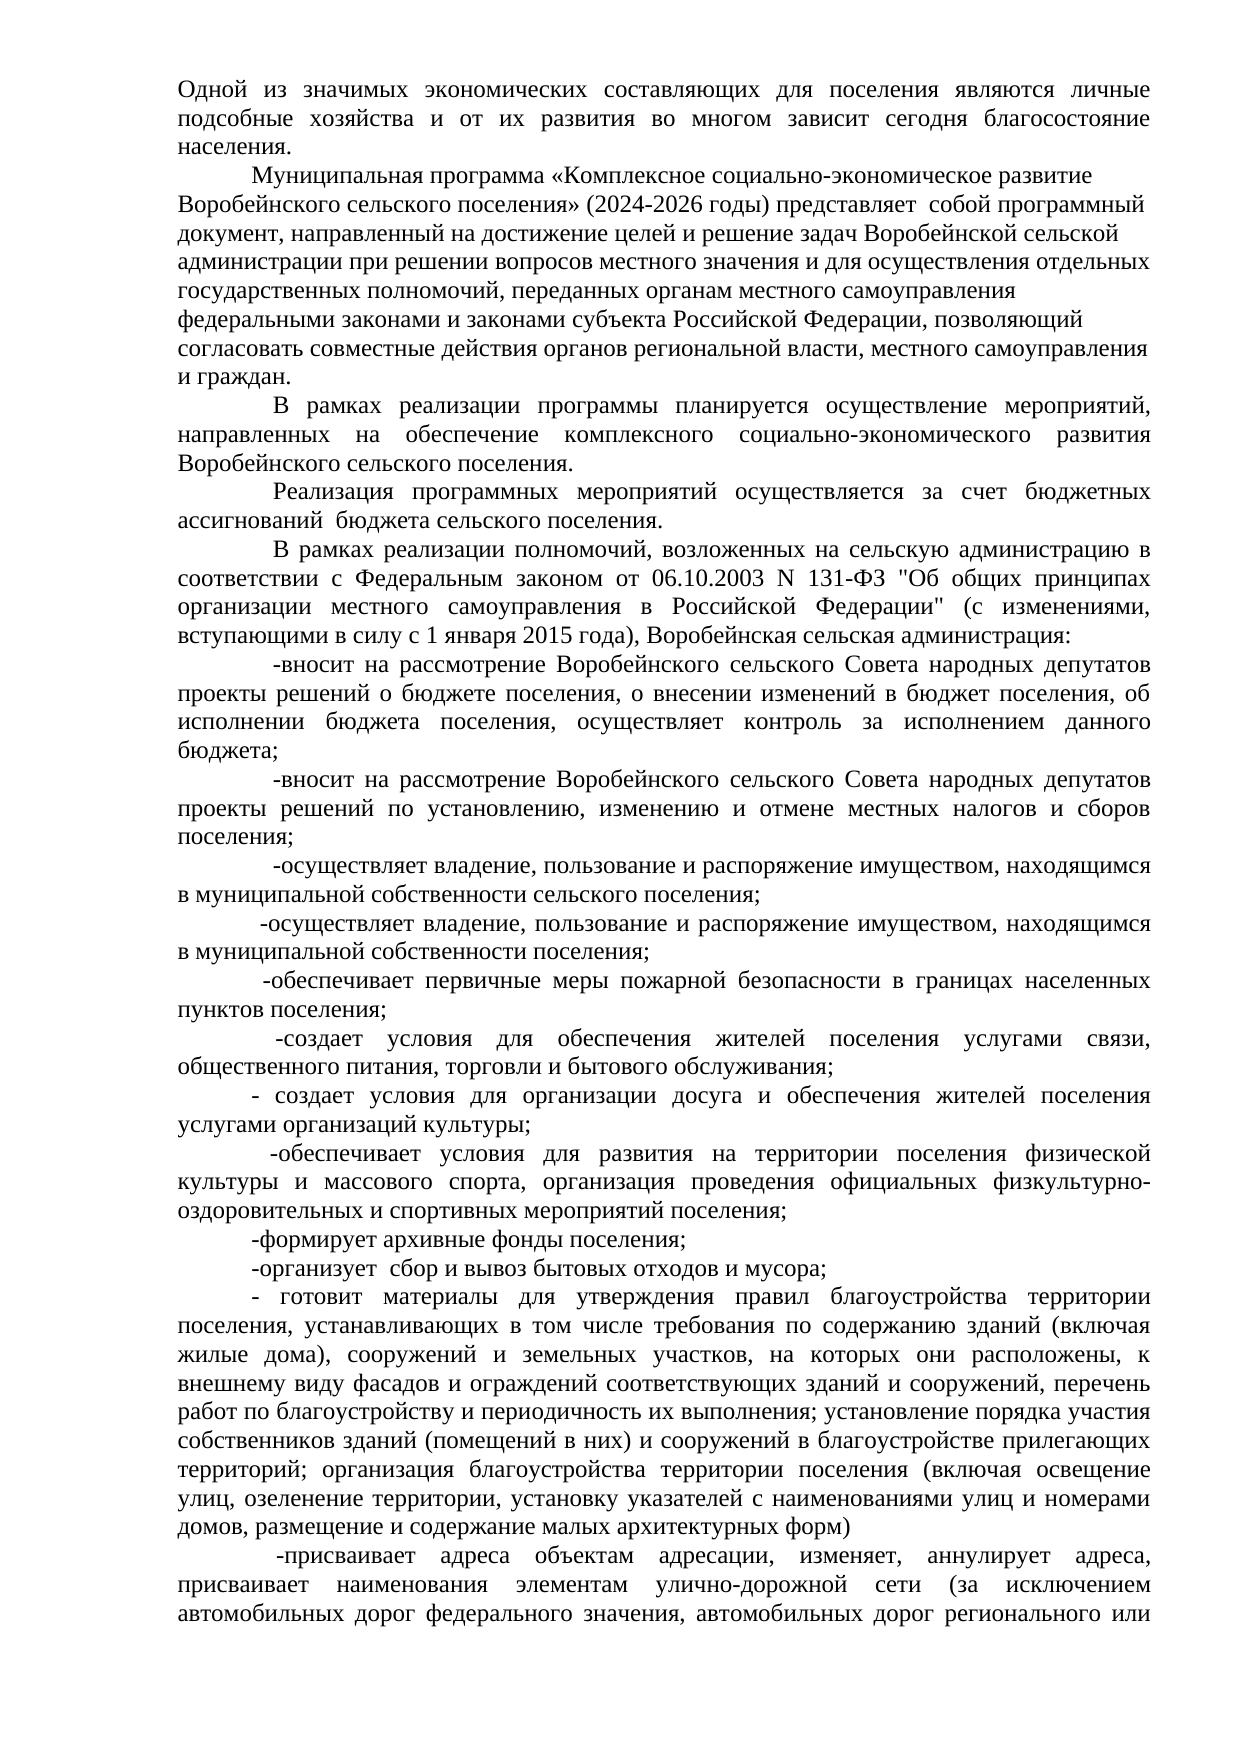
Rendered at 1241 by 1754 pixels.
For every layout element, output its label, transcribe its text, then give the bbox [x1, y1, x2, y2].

text - создает условия для организации досуга и обеспечения жителей поселения услугами организаций культуры; [177, 1080, 1152, 1138]
text В рамках реализации полномочий, возложенных на сельскую администрацию в соответствии с Федеральным законом от 06.10.2003 N 131-ФЗ "Об общих принципах организации местного самоуправления в Российской Федерации" (с изменениями, вступающими в силу с 1 января 2015 года), Воробейнская сельская администрация: [177, 534, 1152, 649]
text -обеспечивает первичные меры пожарной безопасности в границах населенных пунктов поселения; [177, 965, 1152, 1023]
text Реализация программных мероприятий осуществляется за счет бюджетных ассигнований бюджета сельского поселения. [177, 476, 1152, 534]
text - готовит материалы для утверждения правил благоустройства территории поселения, устанавливающих в том числе требования по содержанию зданий (включая жилые дома), сооружений и земельных участков, на которых они расположены, к внешнему виду фасадов и ограждений соответствующих зданий и сооружений, перечень работ по благоустройству и периодичность их выполнения; установление порядка участия собственников зданий (помещений в них) и сооружений в благоустройстве прилегающих территорий; организация благоустройства территории поселения (включая освещение улиц, озеленение территории, установку указателей с наименованиями улиц и номерами домов, размещение и содержание малых архитектурных форм) [177, 1281, 1152, 1540]
text -осуществляет владение, пользование и распоряжение имуществом, находящимся в муниципальной собственности поселения; [177, 908, 1152, 965]
text -создает условия для обеспечения жителей поселения услугами связи, общественного питания, торговли и бытового обслуживания; [177, 1023, 1152, 1080]
text -вносит на рассмотрение Воробейнского сельского Совета народных депутатов проекты решений о бюджете поселения, о внесении изменений в бюджет поселения, об исполнении бюджета поселения, осуществляет контроль за исполнением данного бюджета; [177, 649, 1152, 764]
text -формирует архивные фонды поселения; [251, 1224, 1152, 1253]
text В рамках реализации программы планируется осуществление мероприятий, направленных на обеспечение комплексного социально-экономического развития Воробейнского сельского поселения. [177, 390, 1152, 476]
text -вносит на рассмотрение Воробейнского сельского Совета народных депутатов проекты решений по установлению, изменению и отмене местных налогов и сборов поселения; [177, 764, 1152, 850]
text -осуществляет владение, пользование и распоряжение имуществом, находящимся в муниципальной собственности сельского поселения; [177, 850, 1152, 908]
text Муниципальная программа «Комплексное социально-экономическое развитие Воробейнского сельского поселения» (2024-2026 годы) представляет собой программный документ, направленный на достижение целей и решение задач Воробейнской сельской администрации при решении вопросов местного значения и для осуществления отдельных государственных полномочий, переданных органам местного самоуправления федеральными законами и законами субъекта Российской Федерации, позволяющий согласовать совместные действия органов региональной власти, местного самоуправления и граждан. [177, 160, 1152, 390]
text -организует сбор и вывоз бытовых отходов и мусора; [177, 1253, 1152, 1281]
text Одной из значимых экономических составляющих для поселения являются личные подсобные хозяйства и от их развития во многом зависит сегодня благосостояние населения. [177, 74, 1152, 160]
text -обеспечивает условия для развития на территории поселения физической культуры и массового спорта, организация проведения официальных физкультурно-оздоровительных и спортивных мероприятий поселения; [177, 1138, 1152, 1224]
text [177, 1540, 1152, 1626]
